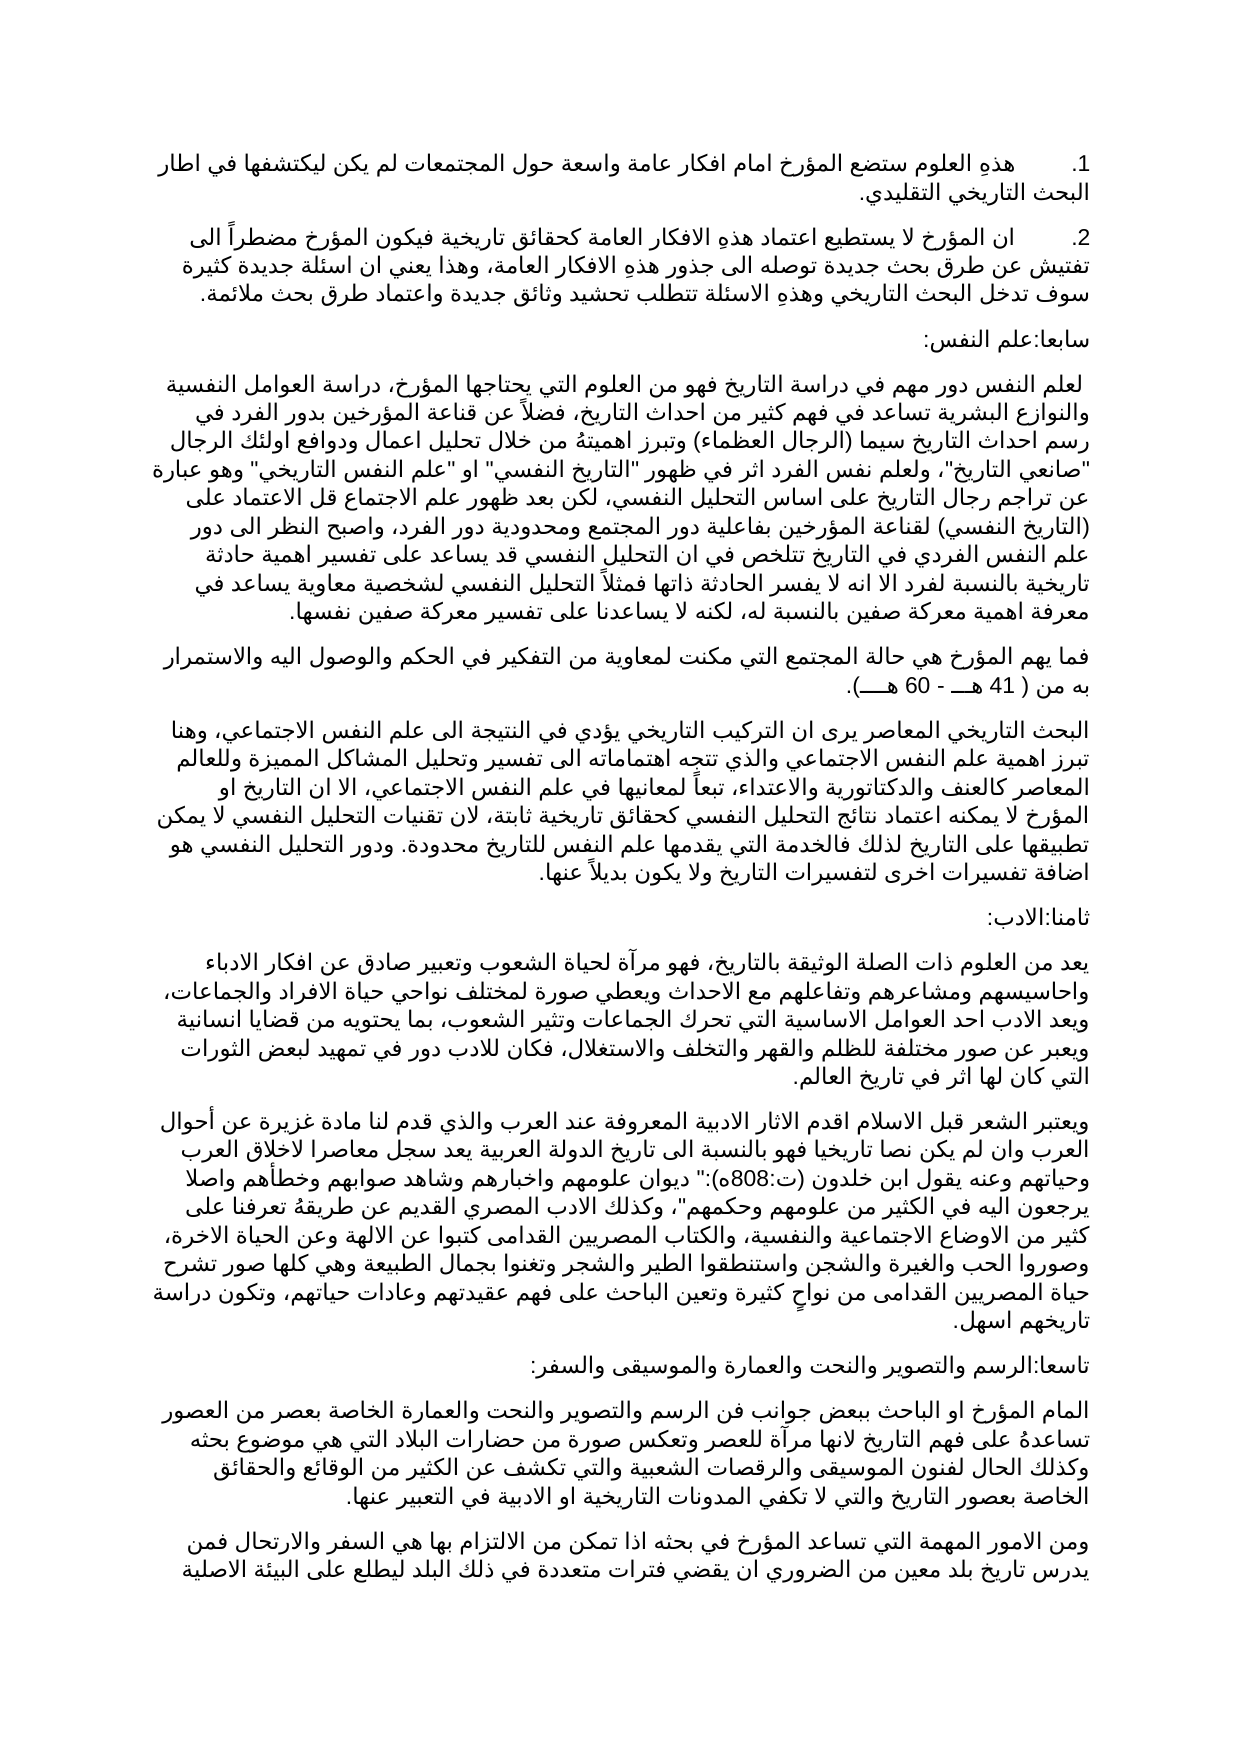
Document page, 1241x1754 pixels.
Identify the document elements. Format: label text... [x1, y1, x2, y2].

text المام المؤرخ او الباحث ببعض جوانب فن الرسم والتصوير والنحت والعمارة الخاصة بعصر من العصور تساعدهُ على فهم التاريخ لانها مرآة للعصر وتعكس صورة من حضارات البلاد التي هي موضوع بحثه وكذلك الحال لفنون الموسيقى والرقصات الشعبية والتي تكشف عن الكثير من الوقائع والحقائق الخاصة بعصور التاريخ والتي لا تكفي المدونات التاريخية او الادبية في التعبير عنها. [150, 1397, 1090, 1509]
text ويعتبر الشعر قبل الاسلام اقدم الاثار الادبية المعروفة عند العرب والذي قدم لنا مادة غزيرة عن أحوال العرب وان لم يكن نصا تاريخيا فهو بالنسبة الى تاريخ الدولة العربية يعد سجل معاصرا لاخلاق العرب وحياتهم وعنه يقول ابن خلدون (ت:808ه):" ديوان علومهم واخبارهم وشاهد صوابهم وخطأهم واصلا يرجعون اليه في الكثير من علومهم وحكمهم"، وكذلك الادب المصري القديم عن طريقهُ تعرفنا على كثير من الاوضاع الاجتماعية والنفسية، والكتاب المصريين القدامى كتبوا عن الالهة وعن الحياة الاخرة، وصوروا الحب والغيرة والشجن واستنطقوا الطير والشجر وتغنوا بجمال الطبيعة وهي كلها صور تشرح حياة المصريين القدامى من نواحٍ كثيرة وتعين الباحث على فهم عقيدتهم وعادات حياتهم، وتكون دراسة تاريخهم اسهل. [150, 1108, 1090, 1333]
text ثامنا:الادب: [150, 904, 1090, 930]
text لعلم النفس دور مهم في دراسة التاريخ فهو من العلوم التي يحتاجها المؤرخ، دراسة العوامل النفسية والنوازع البشرية تساعد في فهم كثير من احداث التاريخ، فضلاً عن قناعة المؤرخين بدور الفرد في رسم احداث التاريخ سيما (الرجال العظماء) وتبرز اهميتهُ من خلال تحليل اعمال ودوافع اولئك الرجال "صانعي التاريخ"، ولعلم نفس الفرد اثر في ظهور "التاريخ النفسي" او "علم النفس التاريخي" وهو عبارة عن تراجم رجال التاريخ على اساس التحليل النفسي، لكن بعد ظهور علم الاجتماع قل الاعتماد على (التاريخ النفسي) لقناعة المؤرخين بفاعلية دور المجتمع ومحدودية دور الفرد، واصبح النظر الى دور علم النفس الفردي في التاريخ تتلخص في ان التحليل النفسي قد يساعد على تفسير اهمية حادثة تاريخية بالنسبة لفرد الا انه لا يفسر الحادثة ذاتها فمثلاً التحليل النفسي لشخصية معاوية يساعد في معرفة اهمية معركة صفين بالنسبة له، لكنه لا يساعدنا على تفسير معركة صفين نفسها. [150, 371, 1090, 624]
text 1. هذهِ العلوم ستضع المؤرخ امام افكار عامة واسعة حول المجتمعات لم يكن ليكتشفها في اطار البحث التاريخي التقليدي. [150, 150, 1090, 205]
text يعد من العلوم ذات الصلة الوثيقة بالتاريخ، فهو مرآة لحياة الشعوب وتعبير صادق عن افكار الادباء واحاسيسهم ومشاعرهم وتفاعلهم مع الاحداث ويعطي صورة لمختلف نواحي حياة الافراد والجماعات، ويعد الادب احد العوامل الاساسية التي تحرك الجماعات وتثير الشعوب، بما يحتويه من قضايا انسانية ويعبر عن صور مختلفة للظلم والقهر والتخلف والاستغلال، فكان للادب دور في تمهيد لبعض الثورات التي كان لها اثر في تاريخ العالم. [150, 949, 1090, 1089]
text سابعا:علم النفس: [150, 326, 1090, 352]
text تاسعا:الرسم والتصوير والنحت والعمارة والموسيقى والسفر: [150, 1352, 1090, 1378]
text 2. ان المؤرخ لا يستطيع اعتماد هذهِ الافكار العامة كحقائق تاريخية فيكون المؤرخ مضطراً الى تفتيش عن طرق بحث جديدة توصله الى جذور هذهِ الافكار العامة، وهذا يعني ان اسئلة جديدة كثيرة سوف تدخل البحث التاريخي وهذهِ الاسئلة تتطلب تحشيد وثائق جديدة واعتماد طرق بحث ملائمة. [150, 223, 1090, 307]
text فما يهم المؤرخ هي حالة المجتمع التي مكنت لمعاوية من التفكير في الحكم والوصول اليه والاستمرار به من ( 41 هـــ - 60 هــــ). [150, 643, 1090, 698]
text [150, 1528, 1090, 1582]
text البحث التاريخي المعاصر يرى ان التركيب التاريخي يؤدي في النتيجة الى علم النفس الاجتماعي، وهنا تبرز اهمية علم النفس الاجتماعي والذي تتجه اهتماماته الى تفسير وتحليل المشاكل المميزة وللعالم المعاصر كالعنف والدكتاتورية والاعتداء، تبعاً لمعانيها في علم النفس الاجتماعي، الا ان التاريخ او المؤرخ لا يمكنه اعتماد نتائج التحليل النفسي كحقائق تاريخية ثابتة، لان تقنيات التحليل النفسي لا يمكن تطبيقها على التاريخ لذلك فالخدمة التي يقدمها علم النفس للتاريخ محدودة. ودور التحليل النفسي هو اضافة تفسيرات اخرى لتفسيرات التاريخ ولا يكون بديلاً عنها. [150, 717, 1090, 885]
